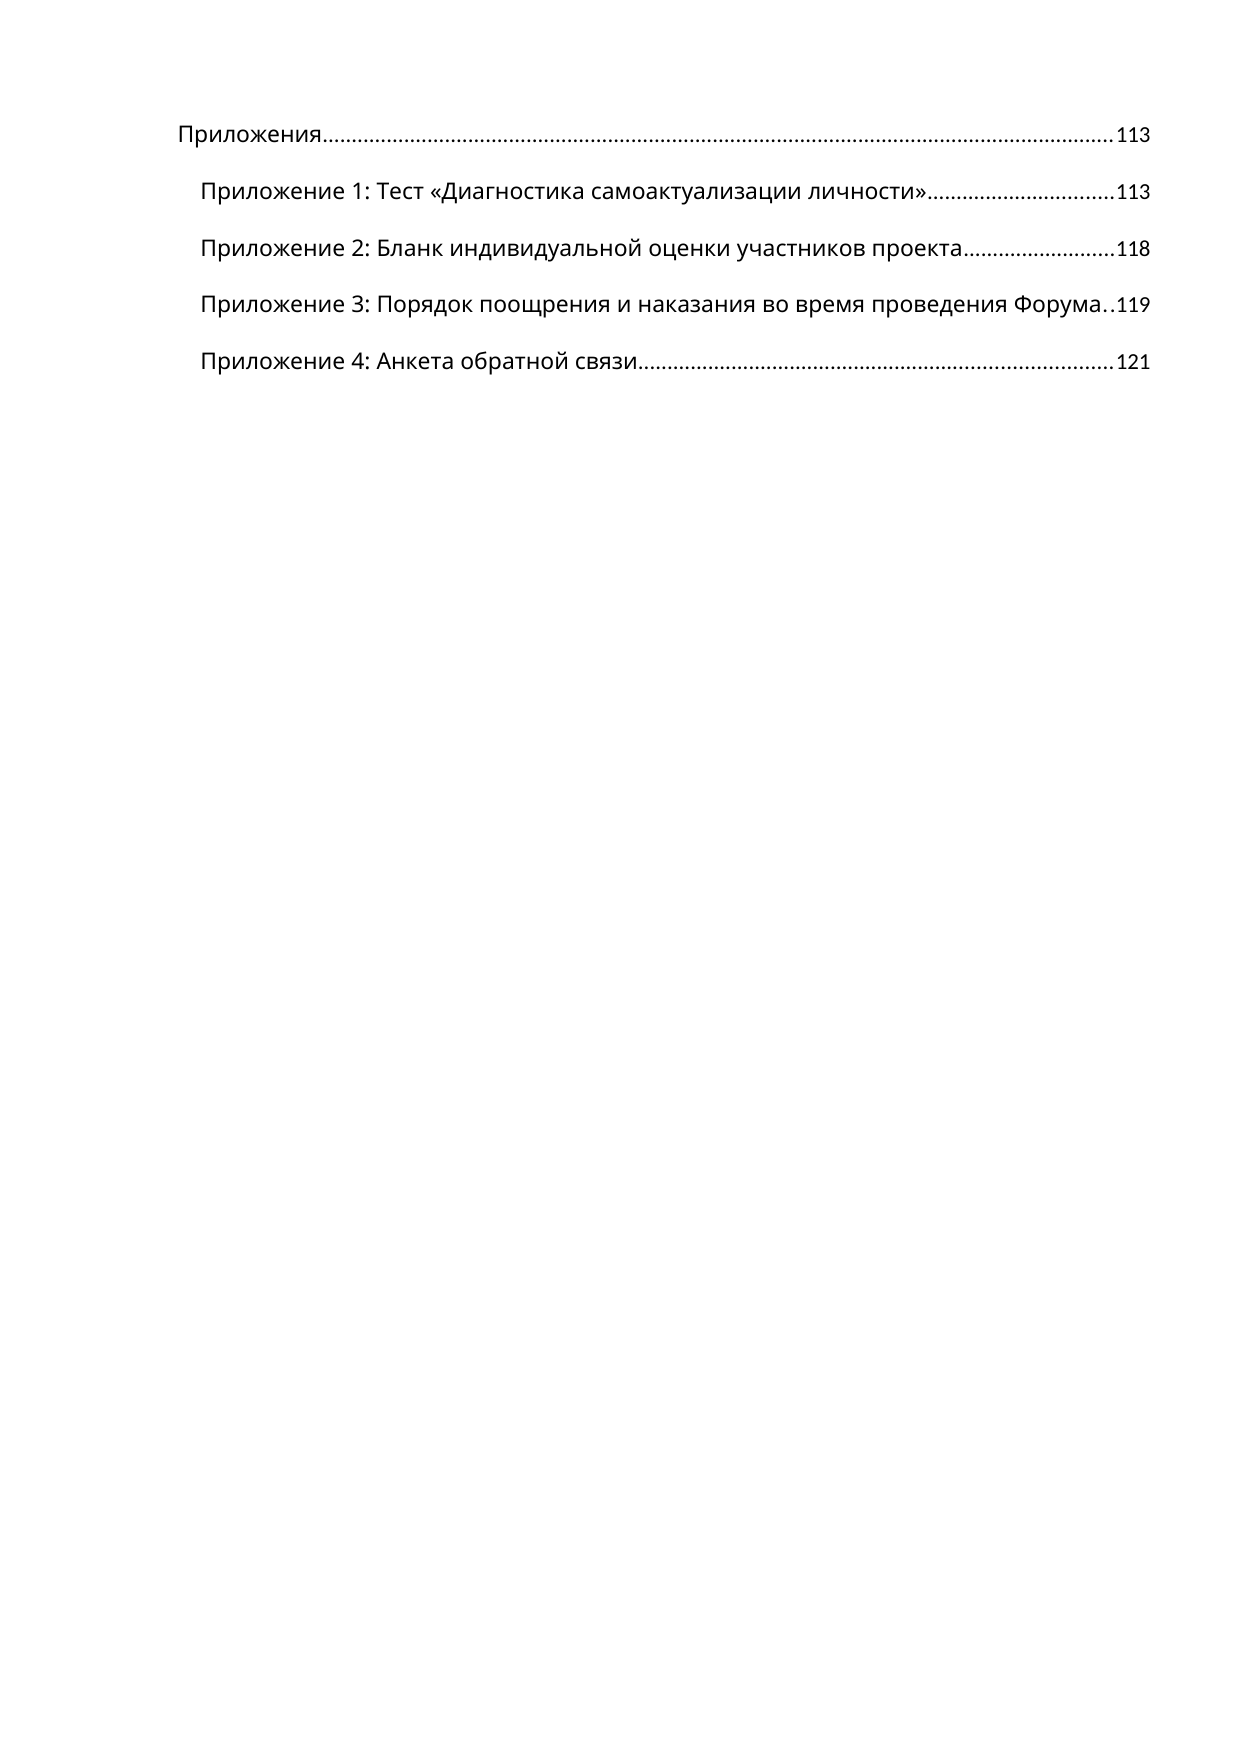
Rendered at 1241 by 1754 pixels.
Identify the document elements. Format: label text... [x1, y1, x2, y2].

text Приложение 2: Бланк индивидуальной оценки участников проекта 118 [200, 232, 1152, 263]
text Приложение 1: Тест «Диагностика самоактуализации личности» 113 [200, 175, 1152, 206]
text Приложение 3: Порядок поощрения и наказания во время проведения Форума 119 [200, 288, 1152, 320]
text Приложения 113 [177, 118, 1152, 149]
text Приложение 4: Анкета обратной связи 121 [200, 345, 1152, 376]
